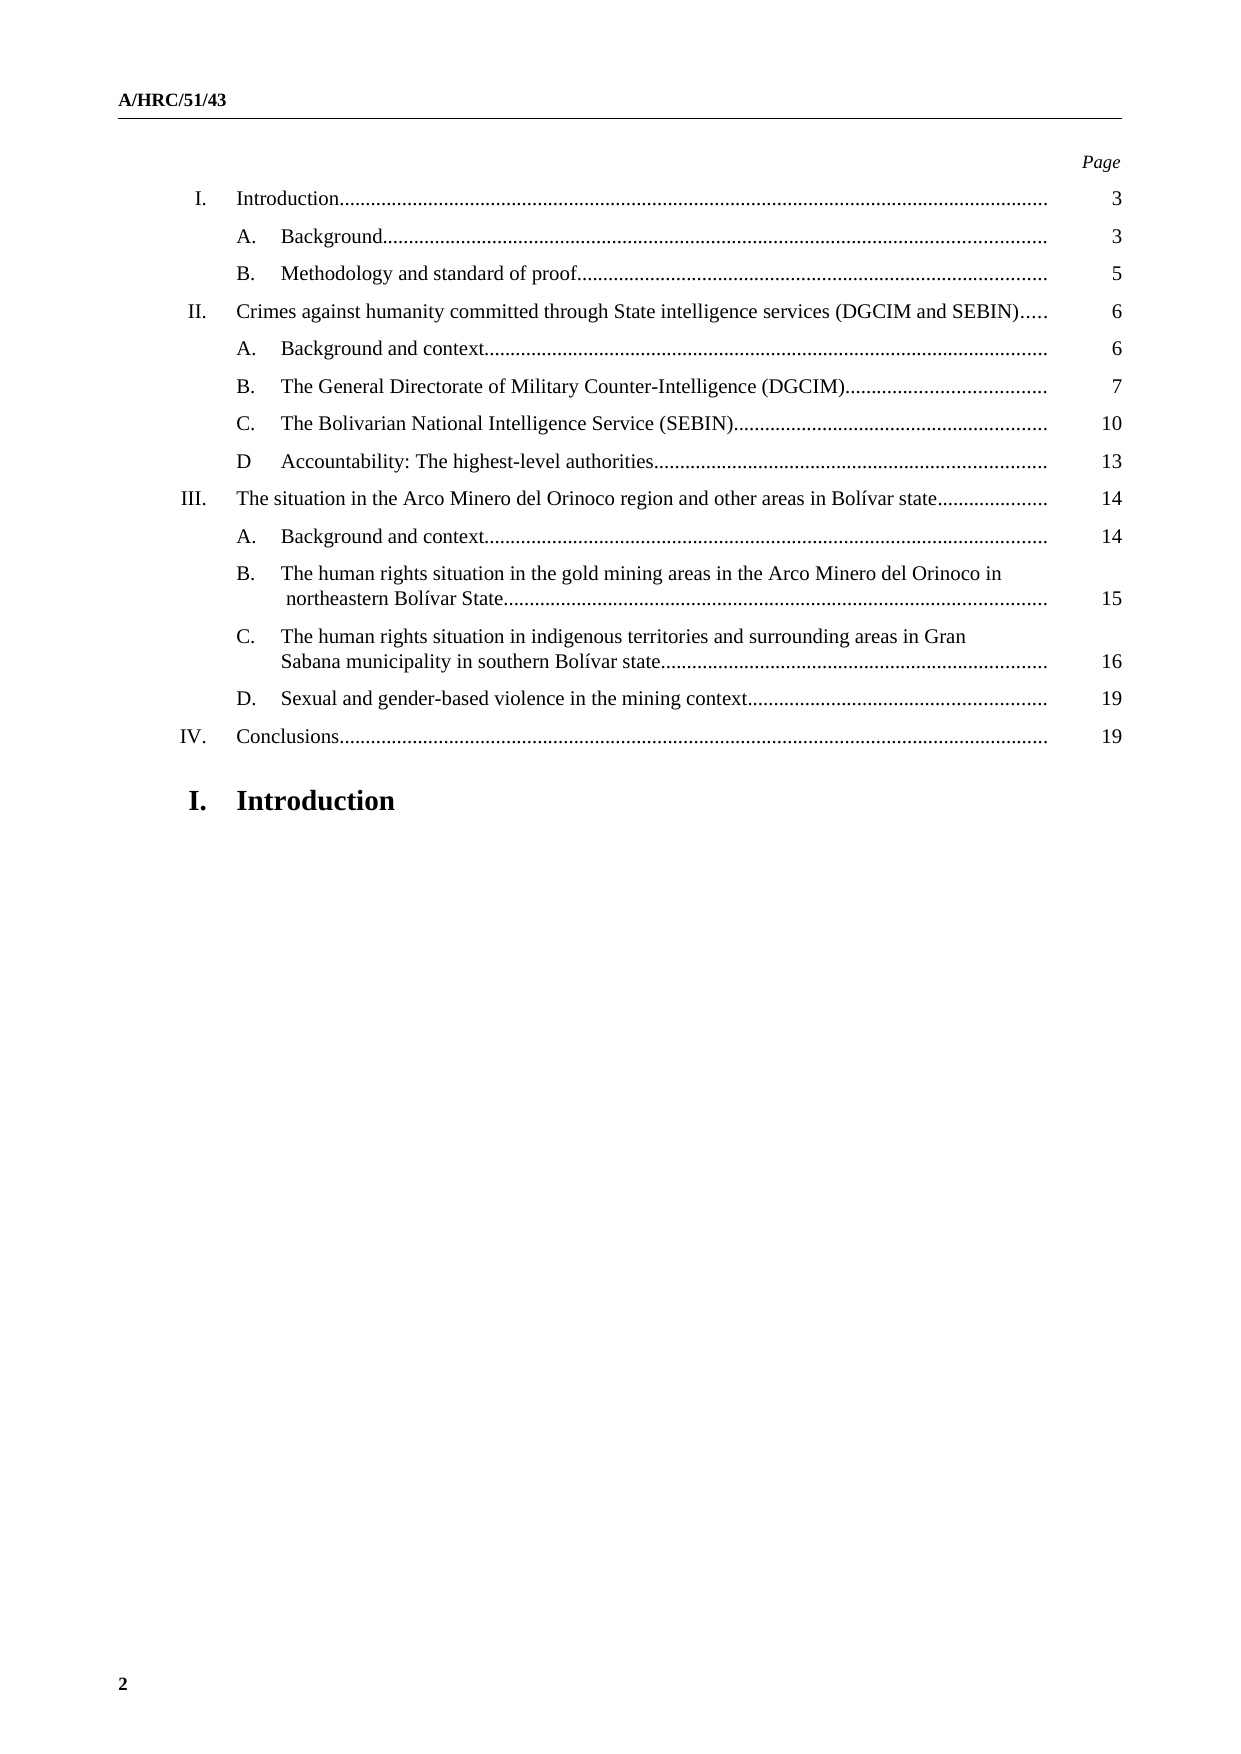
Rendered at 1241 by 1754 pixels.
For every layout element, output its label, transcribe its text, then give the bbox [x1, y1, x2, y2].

text IV. Conclusions 19 [118, 723, 1122, 748]
text I. Introduction 3 [118, 185, 1122, 210]
text A. Background 3 [118, 223, 1122, 248]
text B. The human rights situation in the gold mining areas in the Arco Minero del Orinoco in northeastern Bolívar State 15 [118, 560, 1122, 610]
text D Accountability: The highest-level authorities 13 [118, 448, 1122, 473]
text B. The General Directorate of Military Counter-Intelligence (DGCIM) 7 [118, 373, 1122, 398]
text III. The situation in the Arco Minero del Orinoco region and other areas in Bolívar state 14 [118, 485, 1122, 510]
text I. Introduction [118, 785, 1004, 816]
text D. Sexual and gender-based violence in the mining context 19 [118, 685, 1122, 710]
text Page [148, 148, 1122, 173]
text C. The human rights situation in indigenous territories and surrounding areas in Gran Sabana municipality in southern Bolívar state 16 [118, 623, 1122, 673]
text B. Methodology and standard of proof 5 [118, 260, 1122, 285]
text A. Background and context 14 [118, 523, 1122, 548]
text II. Crimes against humanity committed through State intelligence services (DGCIM and SEBIN) 6 [118, 298, 1122, 323]
text C. The Bolivarian National Intelligence Service (SEBIN) 10 [118, 410, 1122, 435]
text A. Background and context 6 [118, 335, 1122, 360]
